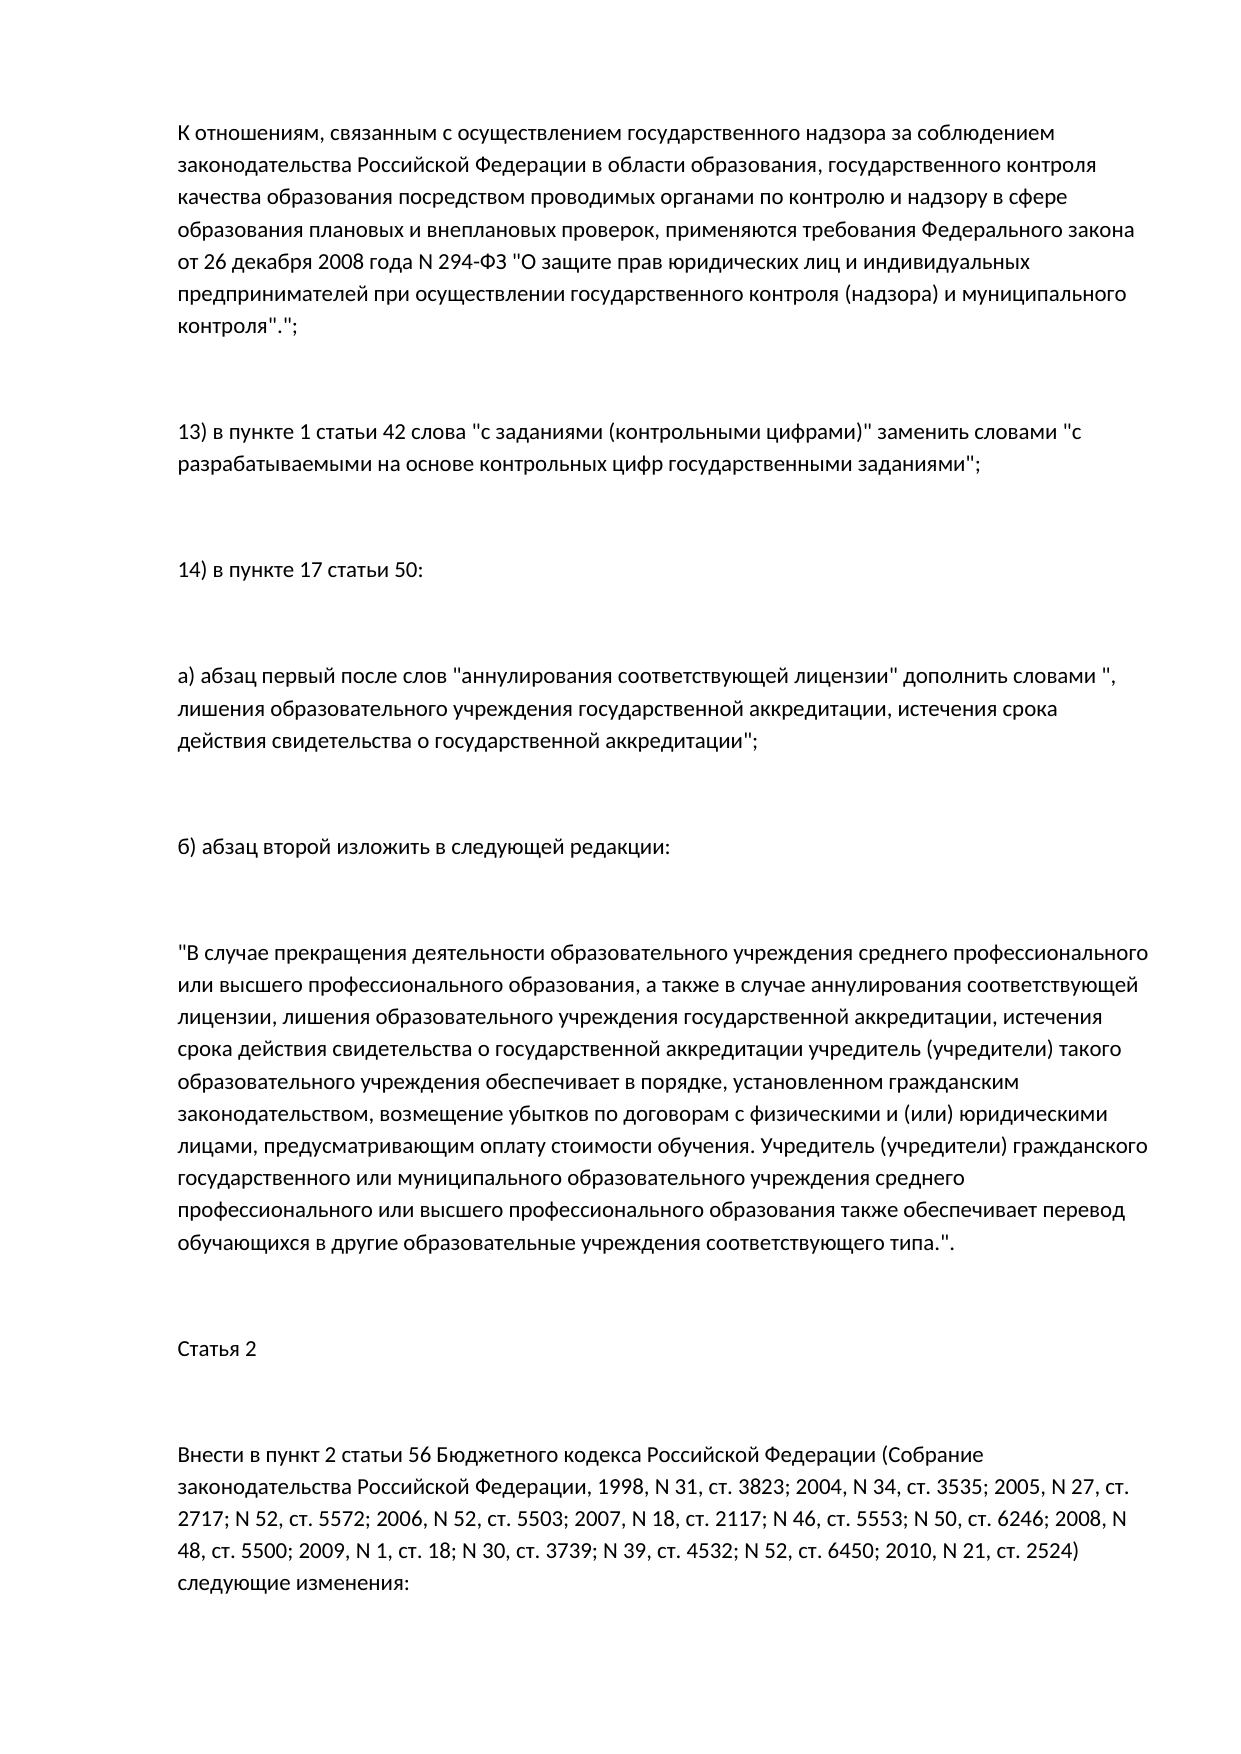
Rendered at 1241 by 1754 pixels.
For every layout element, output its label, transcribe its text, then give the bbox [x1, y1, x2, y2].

text К отношениям, связанным с осуществлением государственного надзора за соблюдением законодательства Российской Федерации в области образования, государственного контроля качества образования посредством проводимых органами по контролю и надзору в сфере образования плановых и внеплановых проверок, применяются требования Федерального закона от 26 декабря 2008 года N 294-ФЗ "О защите прав юридических лиц и индивидуальных предпринимателей при осуществлении государственного контроля (надзора) и муниципального контроля"."; [177, 118, 1152, 339]
text Внести в пункт 2 статьи 56 Бюджетного кодекса Российской Федерации (Собрание законодательства Российской Федерации, 1998, N 31, ст. 3823; 2004, N 34, ст. 3535; 2005, N 27, ст. 2717; N 52, ст. 5572; 2006, N 52, ст. 5503; 2007, N 18, ст. 2117; N 46, ст. 5553; N 50, ст. 6246; 2008, N 48, ст. 5500; 2009, N 1, ст. 18; N 30, ст. 3739; N 39, ст. 4532; N 52, ст. 6450; 2010, N 21, ст. 2524) следующие изменения: [177, 1440, 1152, 1597]
text а) абзац первый после слов "аннулирования соответствующей лицензии" дополнить словами ", лишения образовательного учреждения государственной аккредитации, истечения срока действия свидетельства о государственной аккредитации"; [177, 662, 1152, 754]
text б) абзац второй изложить в следующей редакции: [177, 832, 1152, 860]
text Статья 2 [177, 1334, 1152, 1362]
text "В случае прекращения деятельности образовательного учреждения среднего профессионального или высшего профессионального образования, а также в случае аннулирования соответствующей лицензии, лишения образовательного учреждения государственной аккредитации, истечения срока действия свидетельства о государственной аккредитации учредитель (учредители) такого образовательного учреждения обеспечивает в порядке, установленном гражданским законодательством, возмещение убытков по договорам с физическими и (или) юридическими лицами, предусматривающим оплату стоимости обучения. Учредитель (учредители) гражданского государственного или муниципального образовательного учреждения среднего профессионального или высшего профессионального образования также обеспечивает перевод обучающихся в другие образовательные учреждения соответствующего типа.". [177, 938, 1152, 1256]
text 13) в пункте 1 статьи 42 слова "с заданиями (контрольными цифрами)" заменить словами "с разрабатываемыми на основе контрольных цифр государственными заданиями"; [177, 417, 1152, 477]
text 14) в пункте 17 статьи 50: [177, 556, 1152, 583]
